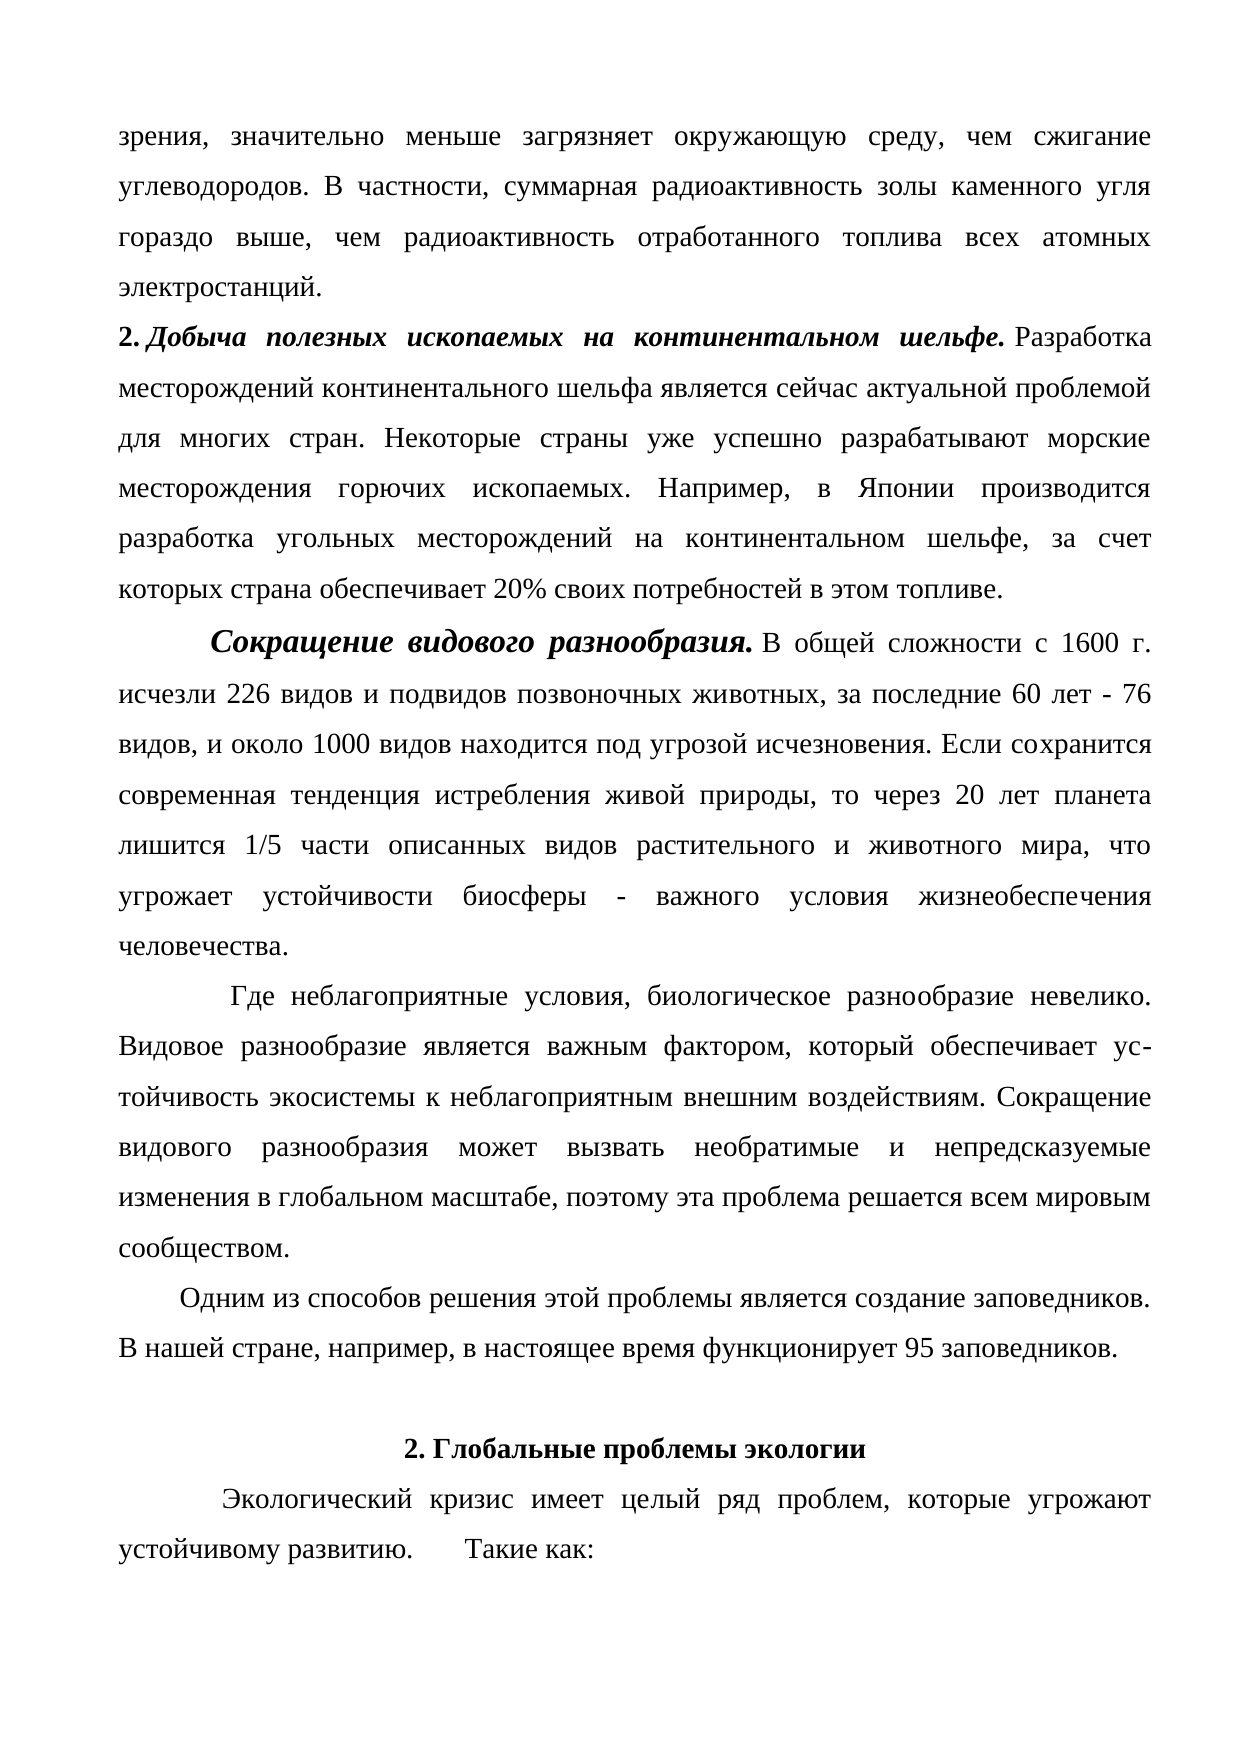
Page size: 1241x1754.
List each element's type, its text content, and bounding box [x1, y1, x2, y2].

text 2. Добыча полезных ископаемых на континентальном шельфе. Разработка месторождений континентального шельфа является сейчас актуальной проблемой для многих стран. Некоторые страны уже успешно разрабатывают морские месторождения горючих ископаемых. Например, в Японии производится разработка угольных месторождений на континентальном шельфе, за счет которых страна обеспечивает 20% своих потребностей в этом топливе. [118, 319, 1152, 604]
text Одним из способов решения этой проблемы является создание заповедников. В нашей стране, например, в настоящее время функционирует 95 заповедников. [118, 1280, 1152, 1364]
text 2. Глобальные проблемы экологии [118, 1431, 1152, 1464]
text Где неблагоприятные условия, биологическое разнообразие невелико. Видовое разнообразие является важным фактором, который обеспечивает устойчивость экосистемы к неблагоприятным внешним воздействиям. Сокращение видового разнообразия может вызвать необратимые и непредсказуемые изменения в глобальном масштабе, поэтому эта проблема решается всем мировым сообществом. [118, 978, 1152, 1263]
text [118, 118, 1152, 303]
text Сокращение видового разнообразия. В общей сложности с 1600 г. исчезли 226 видов и подвидов позвоночных животных, за последние 60 лет - 76 видов, и около 1000 видов находится под угрозой исчезновения. Если сохранится современная тенденция истребления живой природы, то через 20 лет планета лишится 1/5 части описанных видов растительного и животного мира, что угрожает устойчивости биосферы - важного условия жизнеобеспечения человечества. [118, 621, 1152, 961]
text Экологический кризис имеет целый ряд проблем, которые угрожают устойчивому развитию. Такие как: [118, 1481, 1152, 1565]
